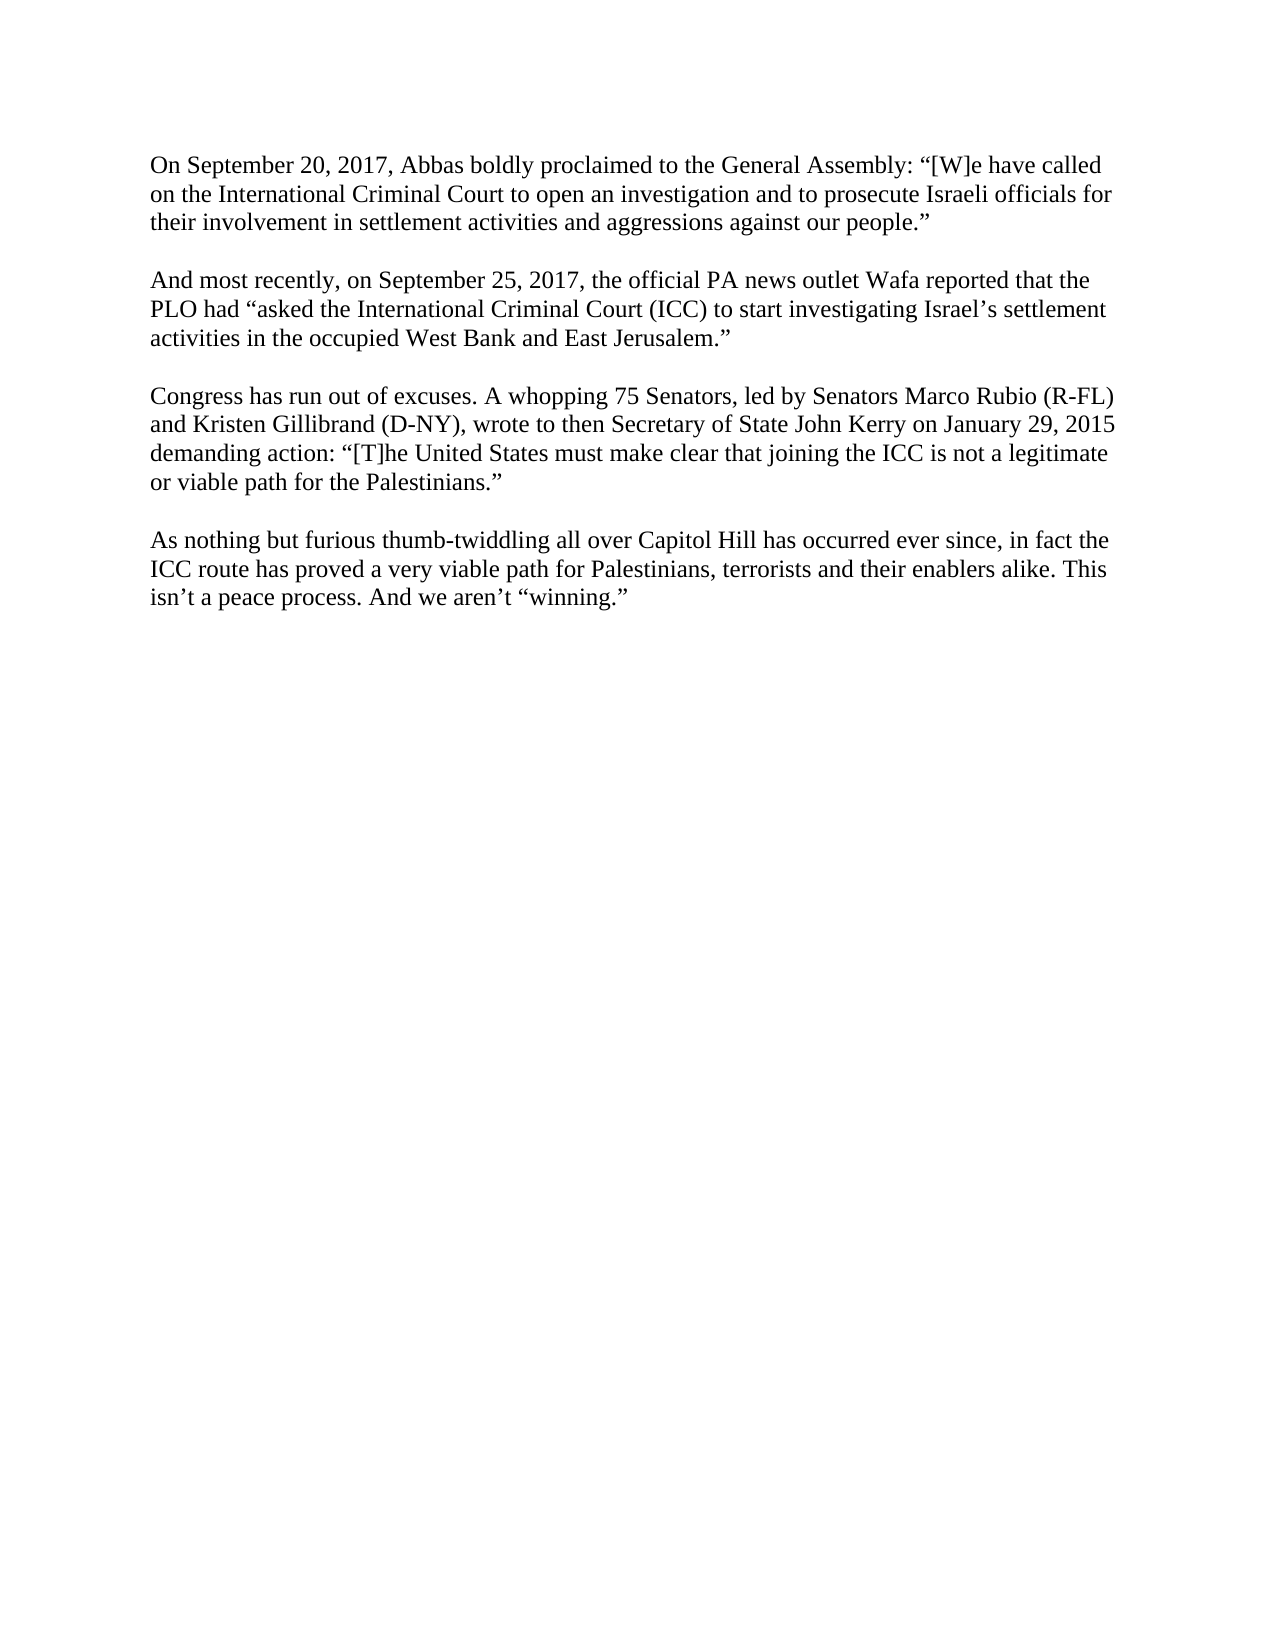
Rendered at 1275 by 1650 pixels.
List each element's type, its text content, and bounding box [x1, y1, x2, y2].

text Congress has run out of excuses. A whopping 75 Senators, led by Senators Marco Rubio (R-FL) and Kristen Gillibrand (D-NY), wrote to then Secretary of State John Kerry on January 29, 2015 demanding action: “[T]he United States must make clear that joining the ICC is not a legitimate or viable path for the Palestinians.” [150, 381, 1125, 496]
text As nothing but furious thumb-twiddling all over Capitol Hill has occurred ever since, in fact the ICC route has proved a very viable path for Palestinians, terrorists and their enablers alike. This isn’t a peace process. And we aren’t “winning.” [150, 525, 1125, 611]
text And most recently, on September 25, 2017, the official PA news outlet Wafa reported that the PLO had “asked the International Criminal Court (ICC) to start investigating Israel’s settlement activities in the occupied West Bank and East Jerusalem.” [150, 265, 1125, 352]
text On September 20, 2017, Abbas boldly proclaimed to the General Assembly: “[W]e have called on the International Criminal Court to open an investigation and to prosecute Israeli officials for their involvement in settlement activities and aggressions against our people.” [150, 150, 1125, 236]
